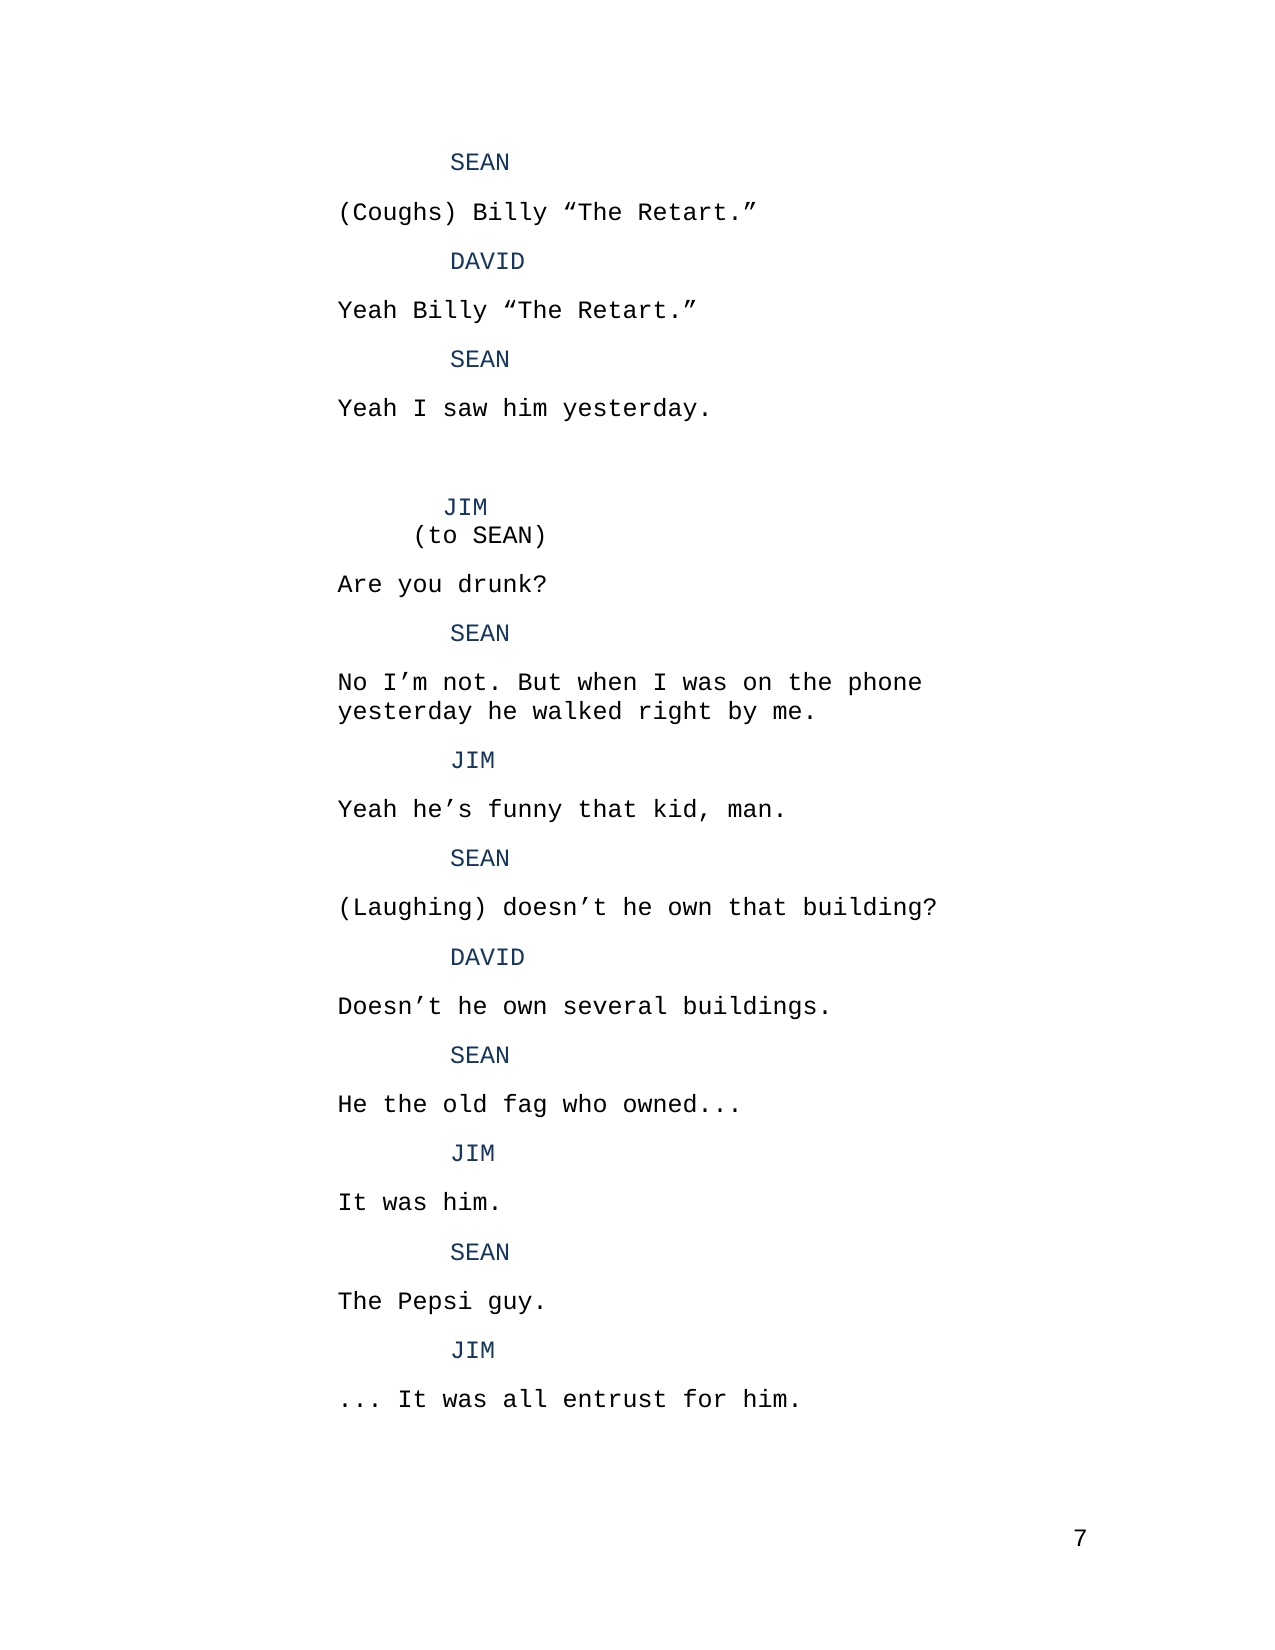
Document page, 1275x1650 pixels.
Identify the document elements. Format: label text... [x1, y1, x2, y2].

text sean [450, 1239, 975, 1267]
text sean [450, 347, 975, 375]
text david [450, 944, 975, 972]
text (Laughing) doesn’t he own that building? [337, 895, 975, 923]
text (Coughs) Billy “The Retart.” [337, 199, 975, 227]
text He the old fag who owned... [337, 1092, 975, 1120]
text sean [450, 150, 975, 178]
text david [450, 248, 975, 277]
text jim (to SEAN) [337, 494, 975, 551]
text Yeah I saw him yesterday. [337, 396, 975, 424]
text sean [450, 621, 975, 649]
text sean [450, 846, 975, 874]
text jim [450, 747, 975, 776]
text Doesn’t he own several buildings. [337, 993, 975, 1022]
text It was him. [337, 1190, 975, 1218]
text The Pepsi guy. [337, 1288, 975, 1317]
text JIM [450, 1337, 975, 1366]
text No I’m not. But when I was on the phone yesterday he walked right by me. [337, 670, 975, 727]
text Are you drunk? [337, 572, 975, 600]
text Yeah he’s funny that kid, man. [337, 797, 975, 825]
text jim [450, 1141, 975, 1169]
text sean [450, 1042, 975, 1071]
text Yeah Billy “The Retart.” [337, 297, 975, 326]
text ... It was all entrust for him. [337, 1387, 975, 1415]
